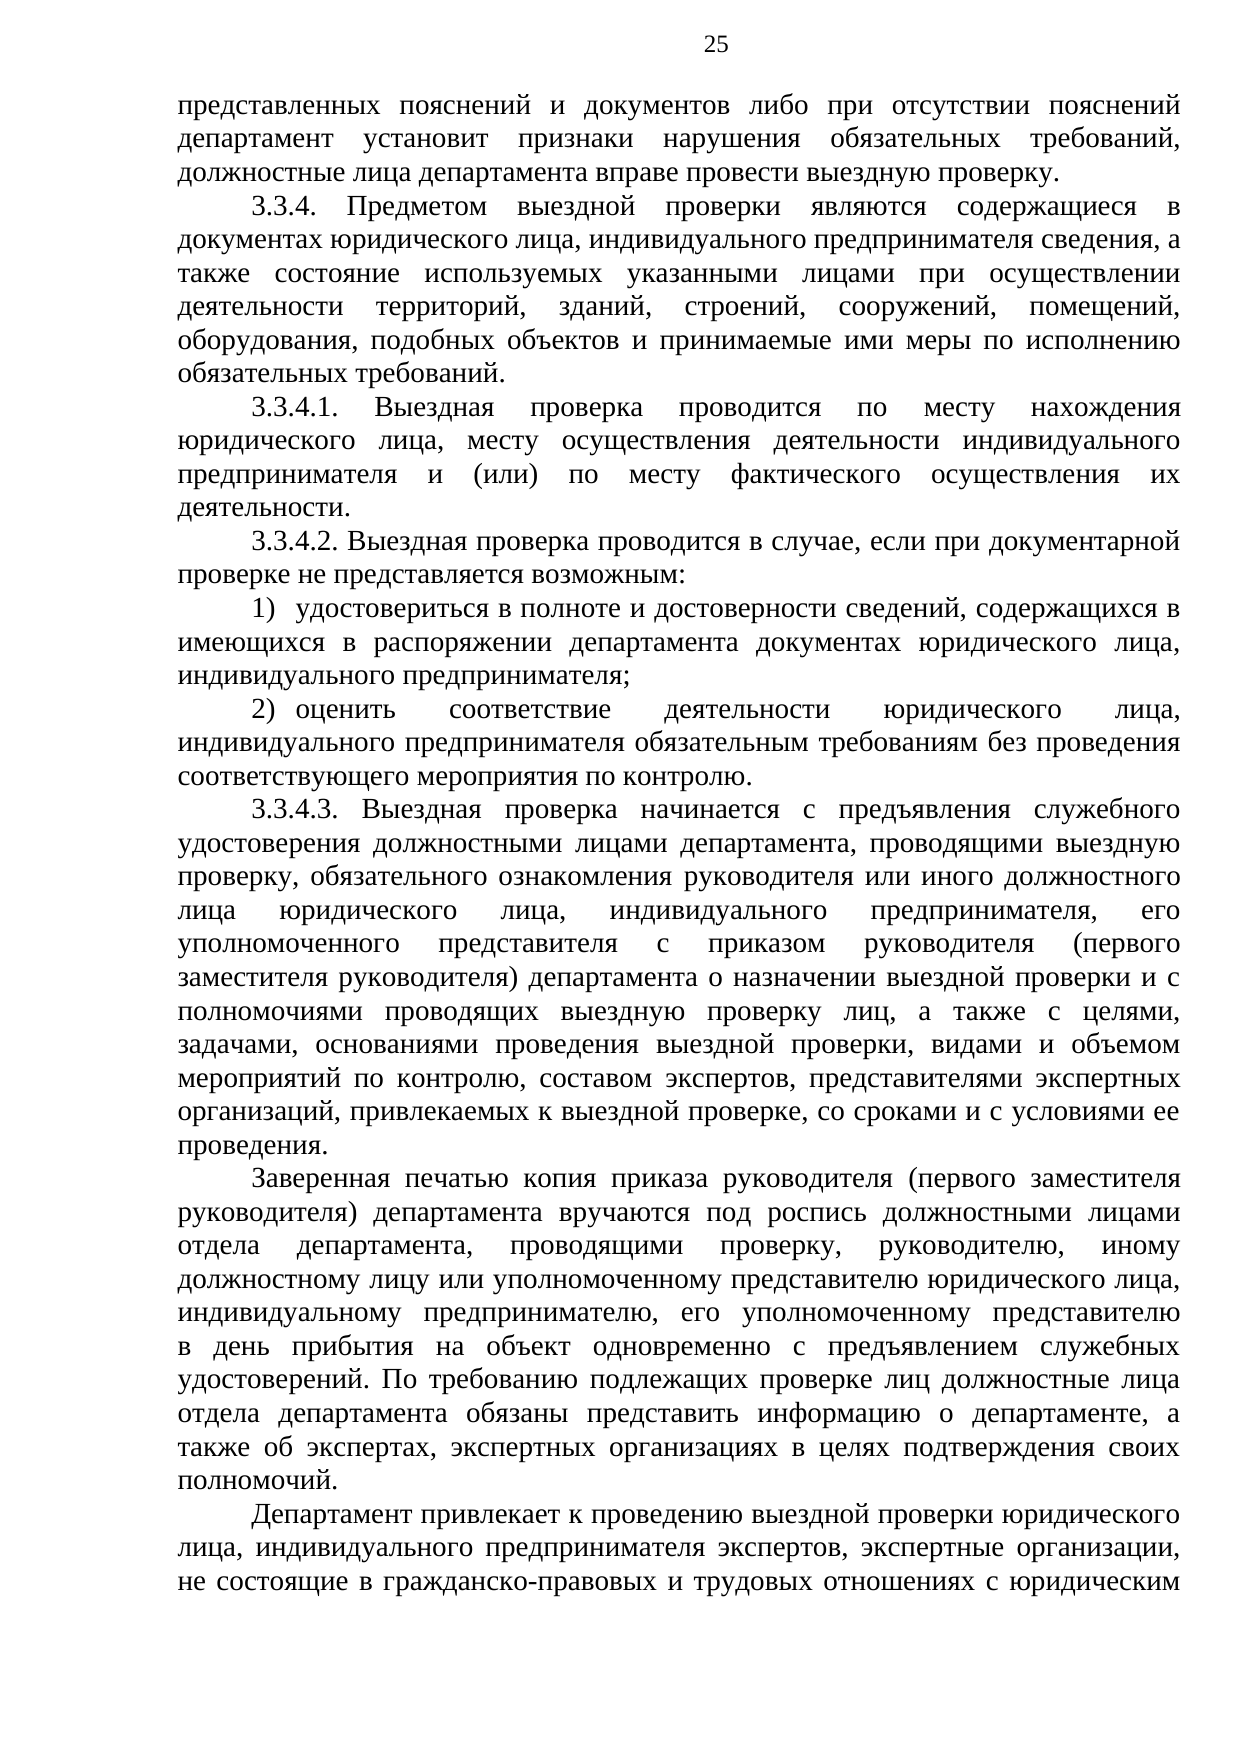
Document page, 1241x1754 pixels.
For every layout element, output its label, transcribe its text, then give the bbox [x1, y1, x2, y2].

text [177, 1496, 1181, 1596]
list 3.3.4.3. Выездная проверка начинается с предъявления служебного удостоверения должностными лицами департамента, проводящими выездную проверку, обязательного ознакомления руководителя или иного должностного лица юридического лица, индивидуального предпринимателя, его уполномоченного представителя с приказом руководителя (первого заместителя руководителя) департамента о назначении выездной проверки и с полномочиями проводящих выездную проверку лиц, а также с целями, задачами, основаниями проведения выездной проверки, видами и объемом мероприятий по контролю, составом экспертов, представителями экспертных организаций, привлекаемых к выездной проверке, со сроками и с условиями ее проведения. [177, 791, 1181, 1160]
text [177, 87, 1181, 188]
list удостовериться в полноте и достоверности сведений, содержащихся в имеющихся в распоряжении департамента документах юридического лица, индивидуального предпринимателя; [177, 590, 1181, 691]
text Заверенная печатью копия приказа руководителя (первого заместителя руководителя) департамента вручаются под роспись должностными лицами отдела департамента, проводящими проверку, руководителю, иному должностному лицу или уполномоченному представителю юридического лица, индивидуальному предпринимателю, его уполномоченному представителю в день прибытия на объект одновременно с предъявлением служебных удостоверений. По требованию подлежащих проверке лиц должностные лица отдела департамента обязаны представить информацию о департаменте, а также об экспертах, экспертных организациях в целях подтверждения своих полномочий. [177, 1160, 1181, 1496]
list оценить соответствие деятельности юридического лица, индивидуального предпринимателя обязательным требованиям без проведения соответствующего мероприятия по контролю. [177, 691, 1181, 791]
list 3.3.4.2. Выездная проверка проводится в случае, если при документарной проверке не представляется возможным: [177, 523, 1181, 590]
list 3.3.4.1. Выездная проверка проводится по месту нахождения юридического лица, месту осуществления деятельности индивидуального предпринимателя и (или) по месту фактического осуществления их деятельности. [177, 389, 1181, 523]
text 3.3.4. Предметом выездной проверки являются содержащиеся в документах юридического лица, индивидуального предпринимателя сведения, а также состояние используемых указанными лицами при осуществлении деятельности территорий, зданий, строений, сооружений, помещений, оборудования, подобных объектов и принимаемые ими меры по исполнению обязательных требований. [177, 188, 1181, 389]
